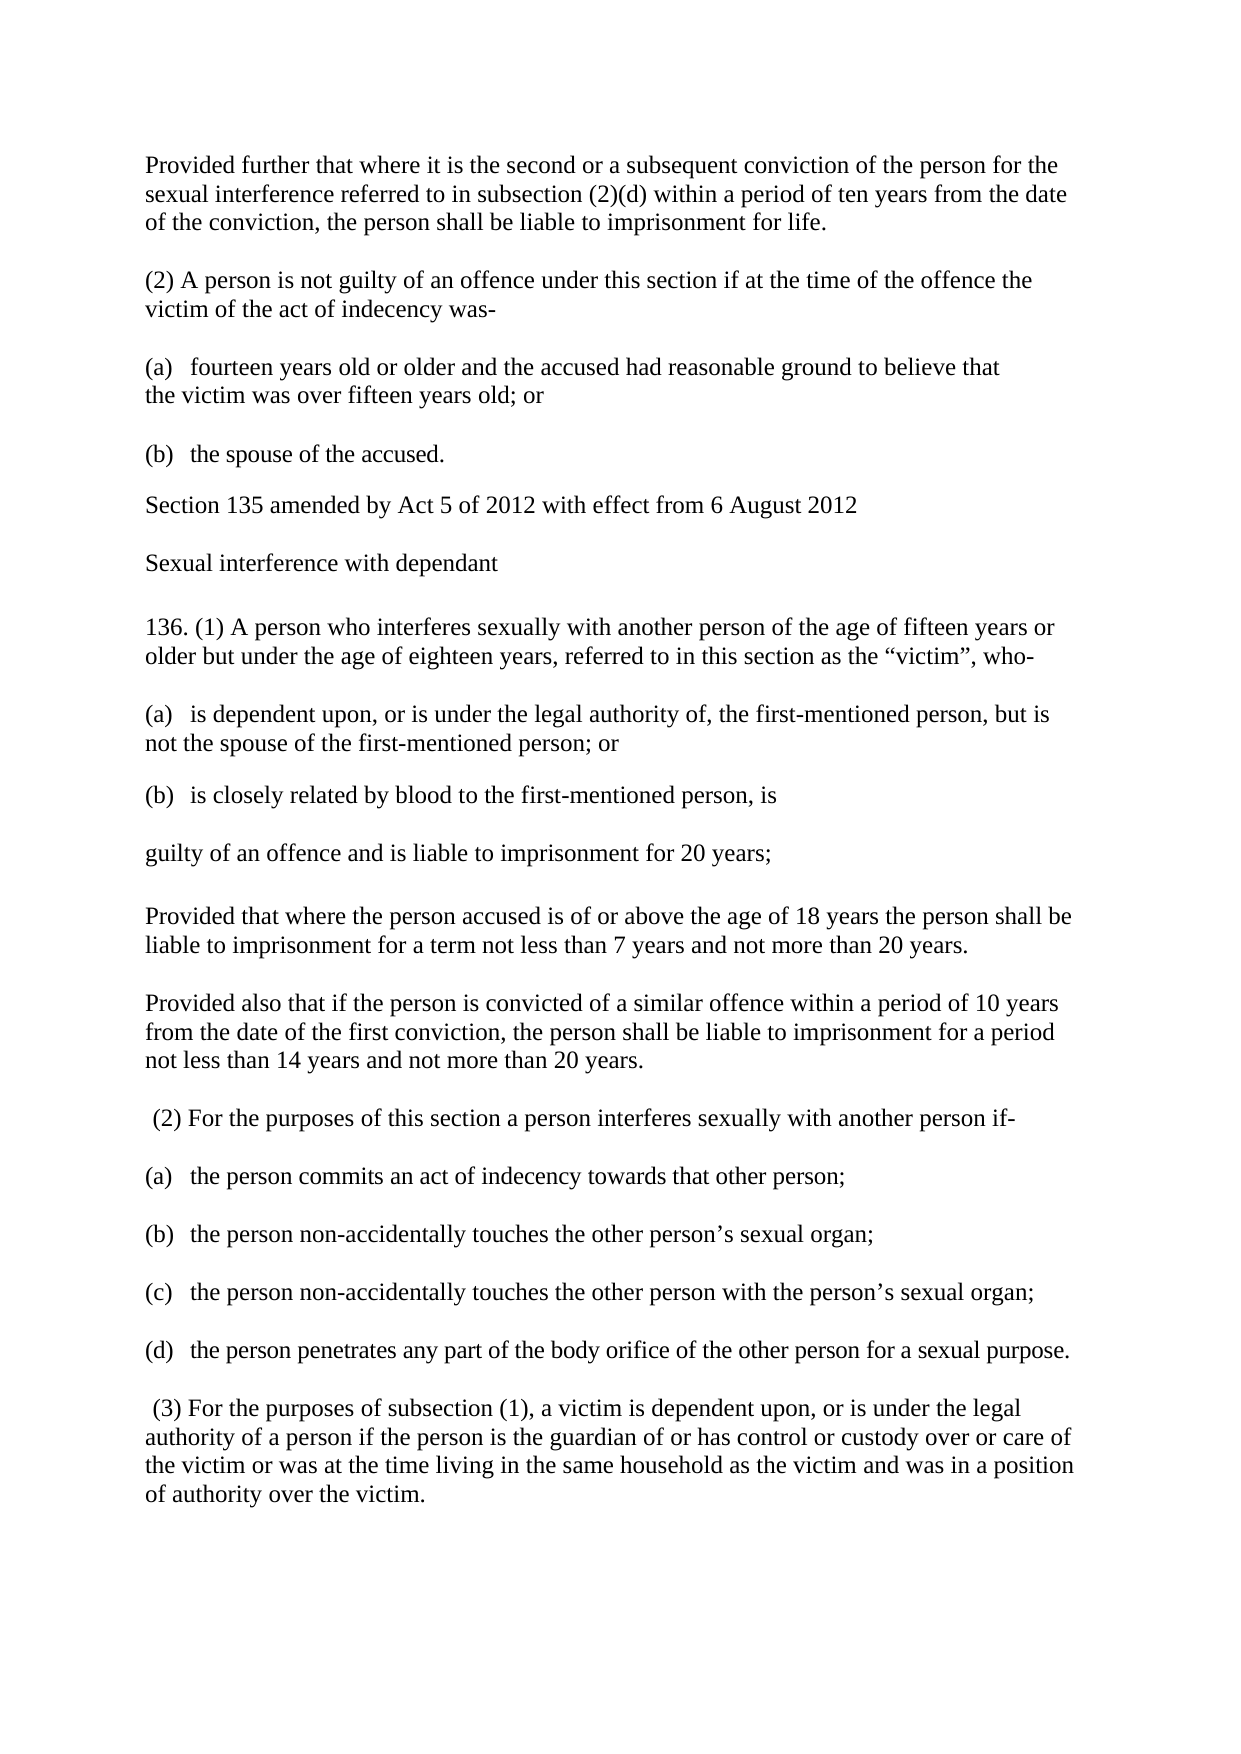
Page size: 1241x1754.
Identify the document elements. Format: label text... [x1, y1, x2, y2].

text Provided further that where it is the second or a subsequent conviction of the person for the sexual interference referred to in subsection (2)(d) within a period of ten years from the date of the conviction, the person shall be liable to imprisonment for life. [145, 150, 1073, 237]
text Provided that where the person accused is of or above the age of 18 years the person shall be liable to imprisonment for a term not less than 7 years and not more than 20 years. [145, 901, 1081, 959]
list the person penetrates any part of the body orifice of the other person for a sexual purpose. [145, 1335, 1088, 1364]
list is closely related by blood to the first-mentioned person, is guilty of an offence and is liable to imprisonment for 20 years; [145, 757, 803, 872]
text 136. (1) A person who interferes sexually with another person of the age of fifteen years or older but under the age of eighteen years, referred to in this section as the “victim”, who- [145, 613, 1073, 670]
text Section 135 amended by Act 5 of 2012 with effect from 6 August 2012 Sexual interference with dependant [145, 468, 863, 583]
list is dependent upon, or is under the legal authority of, the first-mentioned person, but is not the spouse of the first-mentioned person; or [145, 699, 1081, 757]
list the person non-accidentally touches the other person with the person’s sexual organ; [145, 1278, 1088, 1306]
text Provided also that if the person is convicted of a similar offence within a period of 10 years from the date of the first conviction, the person shall be liable to imprisonment for a period not less than 14 years and not more than 20 years. [145, 988, 1073, 1074]
list the person commits an act of indecency towards that other person; [145, 1162, 1088, 1190]
list the person non-accidentally touches the other person’s sexual organ; [145, 1220, 1088, 1248]
list fourteen years old or older and the accused had reasonable ground to believe that the victim was over fifteen years old; or [145, 353, 1028, 410]
list the spouse of the accused. [145, 439, 1088, 468]
text (3) For the purposes of subsection (1), a victim is dependent upon, or is under the legal authority of a person if the person is the guardian of or has control or custody over or care of the victim or was at the time living in the same household as the victim and was in a position of authority over the victim. [145, 1393, 1081, 1508]
text (2) A person is not guilty of an offence under this section if at the time of the offence the victim of the act of indecency was- [145, 266, 1036, 323]
text (2) For the purposes of this section a person interferes sexually with another person if- [152, 1104, 1088, 1132]
